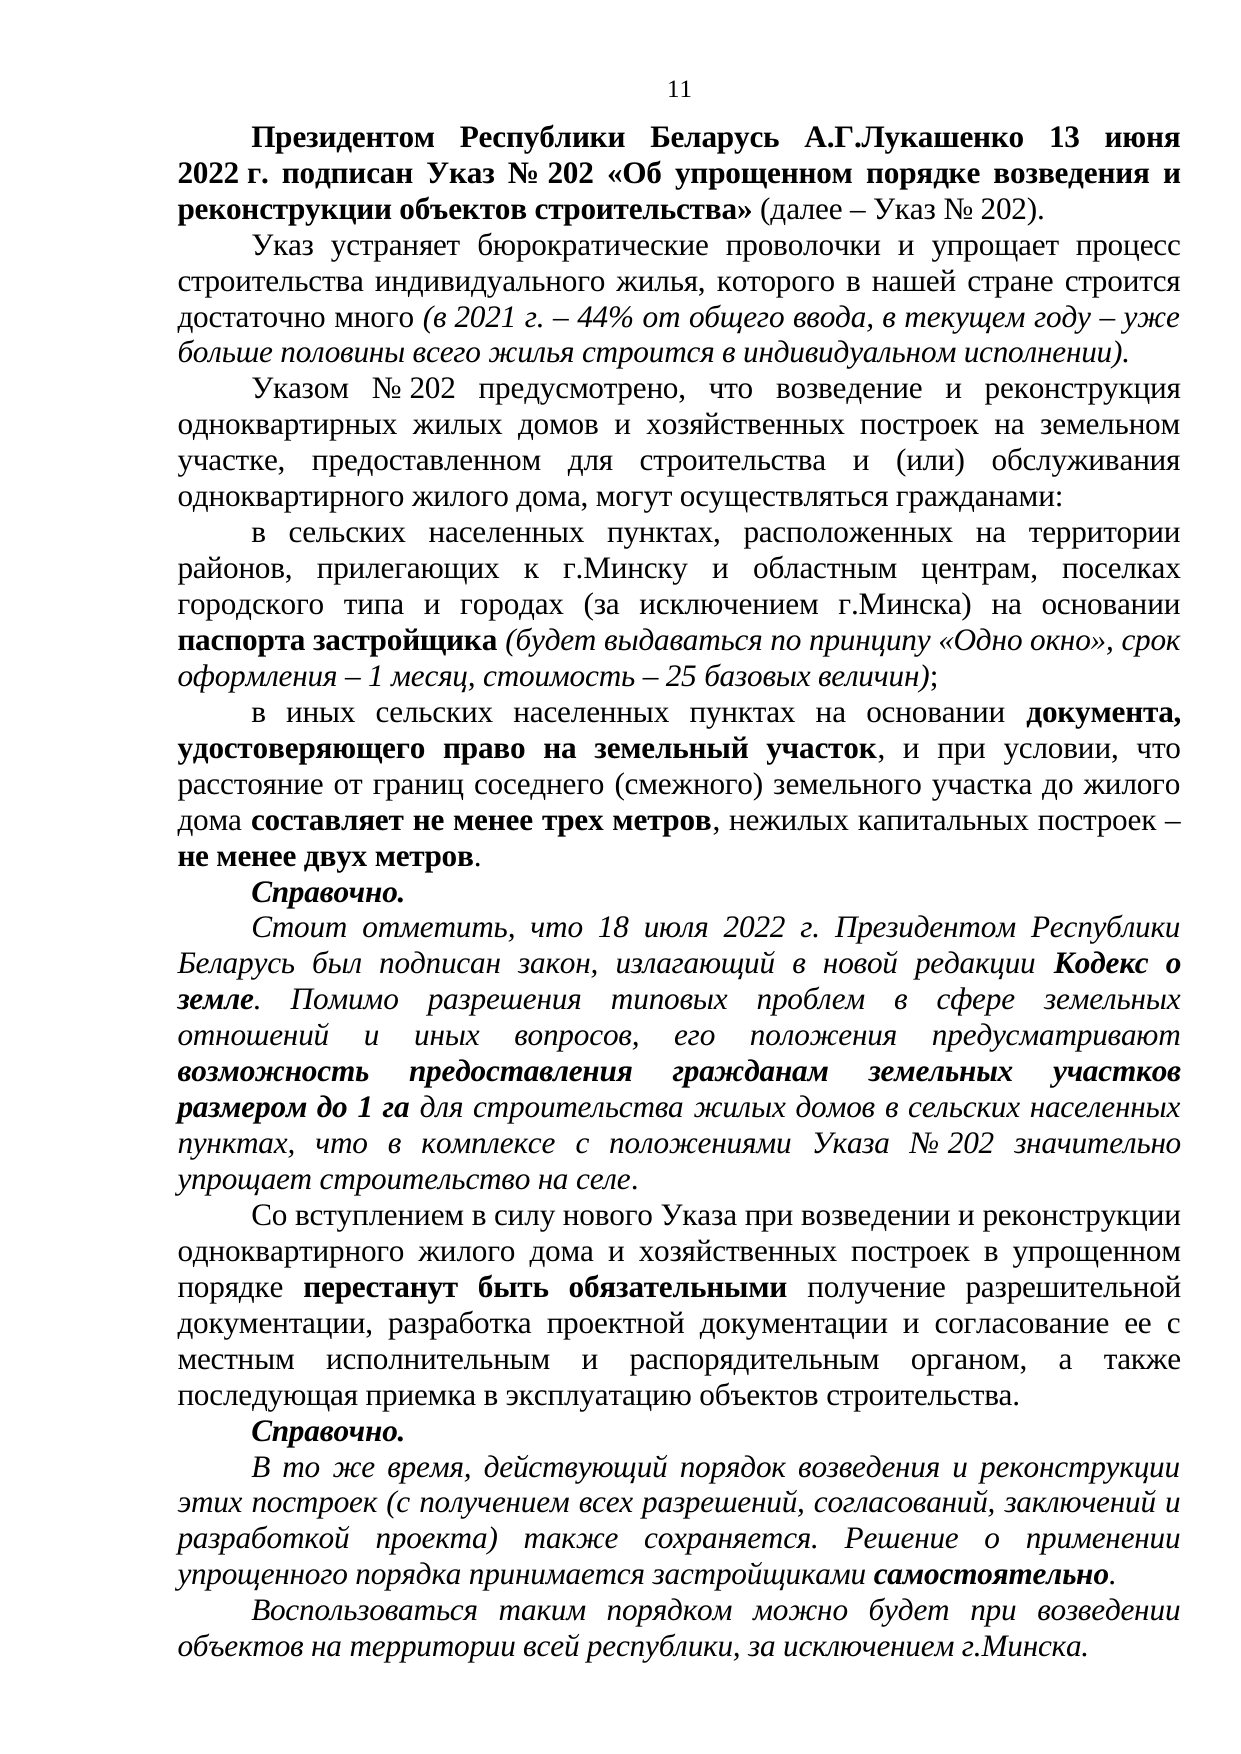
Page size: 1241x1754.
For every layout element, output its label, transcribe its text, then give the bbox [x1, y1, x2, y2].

text Указом № 202 предусмотрено, что возведение и реконструкция одноквартирных жилых домов и хозяйственных построек на земельном участке, предоставленном для строительства и (или) обслуживания одноквартирного жилого дома, могут осуществляться гражданами: [177, 370, 1181, 513]
text в сельских населенных пунктах, расположенных на территории районов, прилегающих к г.Минску и областным центрам, поселках городского типа и городах (за исключением г.Минска) на основании паспорта застройщика (будет выдаваться по принципу «Одно окно», срок оформления – 1 месяц, стоимость – 25 базовых величин); [177, 513, 1181, 693]
text в иных сельских населенных пунктах на основании документа, удостоверяющего право на земельный участок, и при условии, что расстояние от границ соседнего (смежного) земельного участка до жилого дома составляет не менее трех метров, нежилых капитальных построек – не менее двух метров. [177, 693, 1181, 873]
text Указ устраняет бюрократические проволочки и упрощает процесс строительства индивидуального жилья, которого в нашей стране строится достаточно много (в 2021 г. – 44% от общего ввода, в текущем году – уже больше половины всего жилья строится в индивидуальном исполнении). [177, 226, 1181, 370]
text В то же время, действующий порядок возведения и реконструкции этих построек (с получением всех разрешений, согласований, заключений и разработкой проекта) также сохраняется. Решение о применении упрощенного порядка принимается застройщиками самостоятельно. [177, 1448, 1181, 1592]
text Воспользоваться таким порядком можно будет при возведении объектов на территории всей республики, за исключением г.Минска. [177, 1592, 1181, 1663]
text Справочно. [177, 1412, 1181, 1448]
text Со вступлением в силу нового Указа при возведении и реконструкции одноквартирного жилого дома и хозяйственных построек в упрощенном порядке перестанут быть обязательными получение разрешительной документации, разработка проектной документации и согласование ее с местным исполнительным и распорядительным органом, а также последующая приемка в эксплуатацию объектов строительства. [177, 1196, 1181, 1412]
text Справочно. [177, 873, 1181, 909]
text Президентом Республики Беларусь А.Г.Лукашенко 13 июня 2022 г. подписан Указ № 202 «Об упрощенном порядке возведения и реконструкции объектов строительства» (далее – Указ № 202). [177, 118, 1181, 226]
text Стоит отметить, что 18 июля 2022 г. Президентом Республики Беларусь был подписан закон, излагающий в новой редакции Кодекс о земле. Помимо разрешения типовых проблем в сфере земельных отношений и иных вопросов, его положения предусматривают возможность предоставления гражданам земельных участков размером до 1 га для строительства жилых домов в сельских населенных пунктах, что в комплексе с положениями Указа № 202 значительно упрощает строительство на селе. [177, 909, 1181, 1196]
